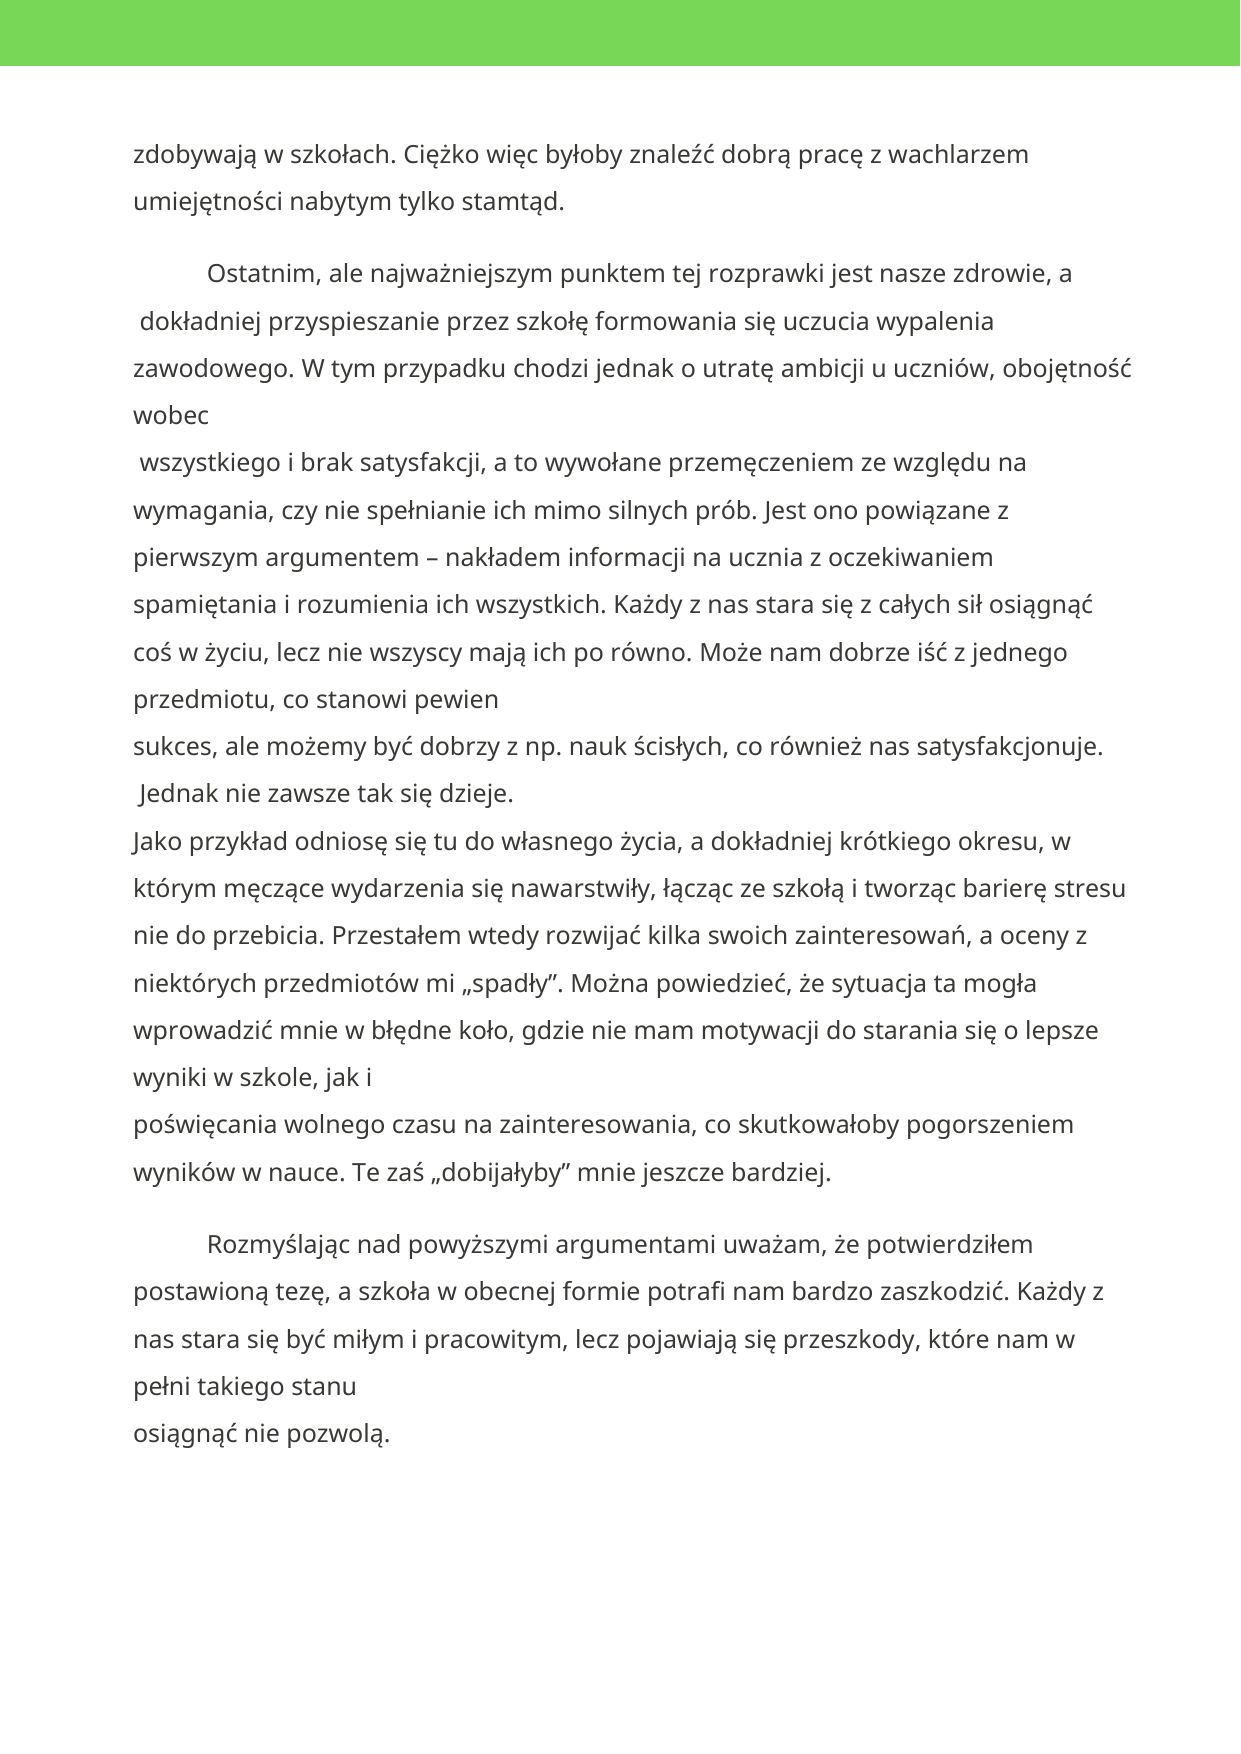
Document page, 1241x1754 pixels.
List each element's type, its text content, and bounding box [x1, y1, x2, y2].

text Ostatnim, ale najważniejszym punktem tej rozprawki jest nasze zdrowie, a dokładniej przyspieszanie przez szkołę formowania się uczucia wypalenia zawodowego. W tym przypadku chodzi jednak o utratę ambicji u uczniów, obojętność wobec wszystkiego i brak satysfakcji, a to wywołane przemęczeniem ze względu na wymagania, czy nie spełnianie ich mimo silnych prób. Jest ono powiązane z pierwszym argumentem – nakładem informacji na ucznia z oczekiwaniem spamiętania i rozumienia ich wszystkich. Każdy z nas stara się z całych sił osiągnąć coś w życiu, lecz nie wszyscy mają ich po równo. Może nam dobrze iść z jednego przedmiotu, co stanowi pewien sukces, ale możemy być dobrzy z np. nauk ścisłych, co również nas satysfakcjonuje. Jednak nie zawsze tak się dzieje. Jako przykład odniosę się tu do własnego życia, a dokładniej krótkiego okresu, w którym męczące wydarzenia się nawarstwiły, łącząc ze szkołą i tworząc barierę stresu nie do przebicia. Przestałem wtedy rozwijać kilka swoich zainteresowań, a oceny z niektórych przedmiotów mi „spadły”. Można powiedzieć, że sytuacja ta mogła wprowadzić mnie w błędne koło, gdzie nie mam motywacji do starania się o lepsze wyniki w szkole, jak i poświęcania wolnego czasu na zainteresowania, co skutkowałoby pogorszeniem wyników w nauce. Te zaś „dobijałyby” mnie jeszcze bardziej. [133, 256, 1136, 1188]
text Rozmyślając nad powyższymi argumentami uważam, że potwierdziłem postawioną tezę, a szkoła w obecnej formie potrafi nam bardzo zaszkodzić. Każdy z nas stara się być miłym i pracowitym, lecz pojawiają się przeszkody, które nam w pełni takiego stanu osiągnąć nie pozwolą. [133, 1227, 1136, 1450]
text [133, 136, 1136, 218]
